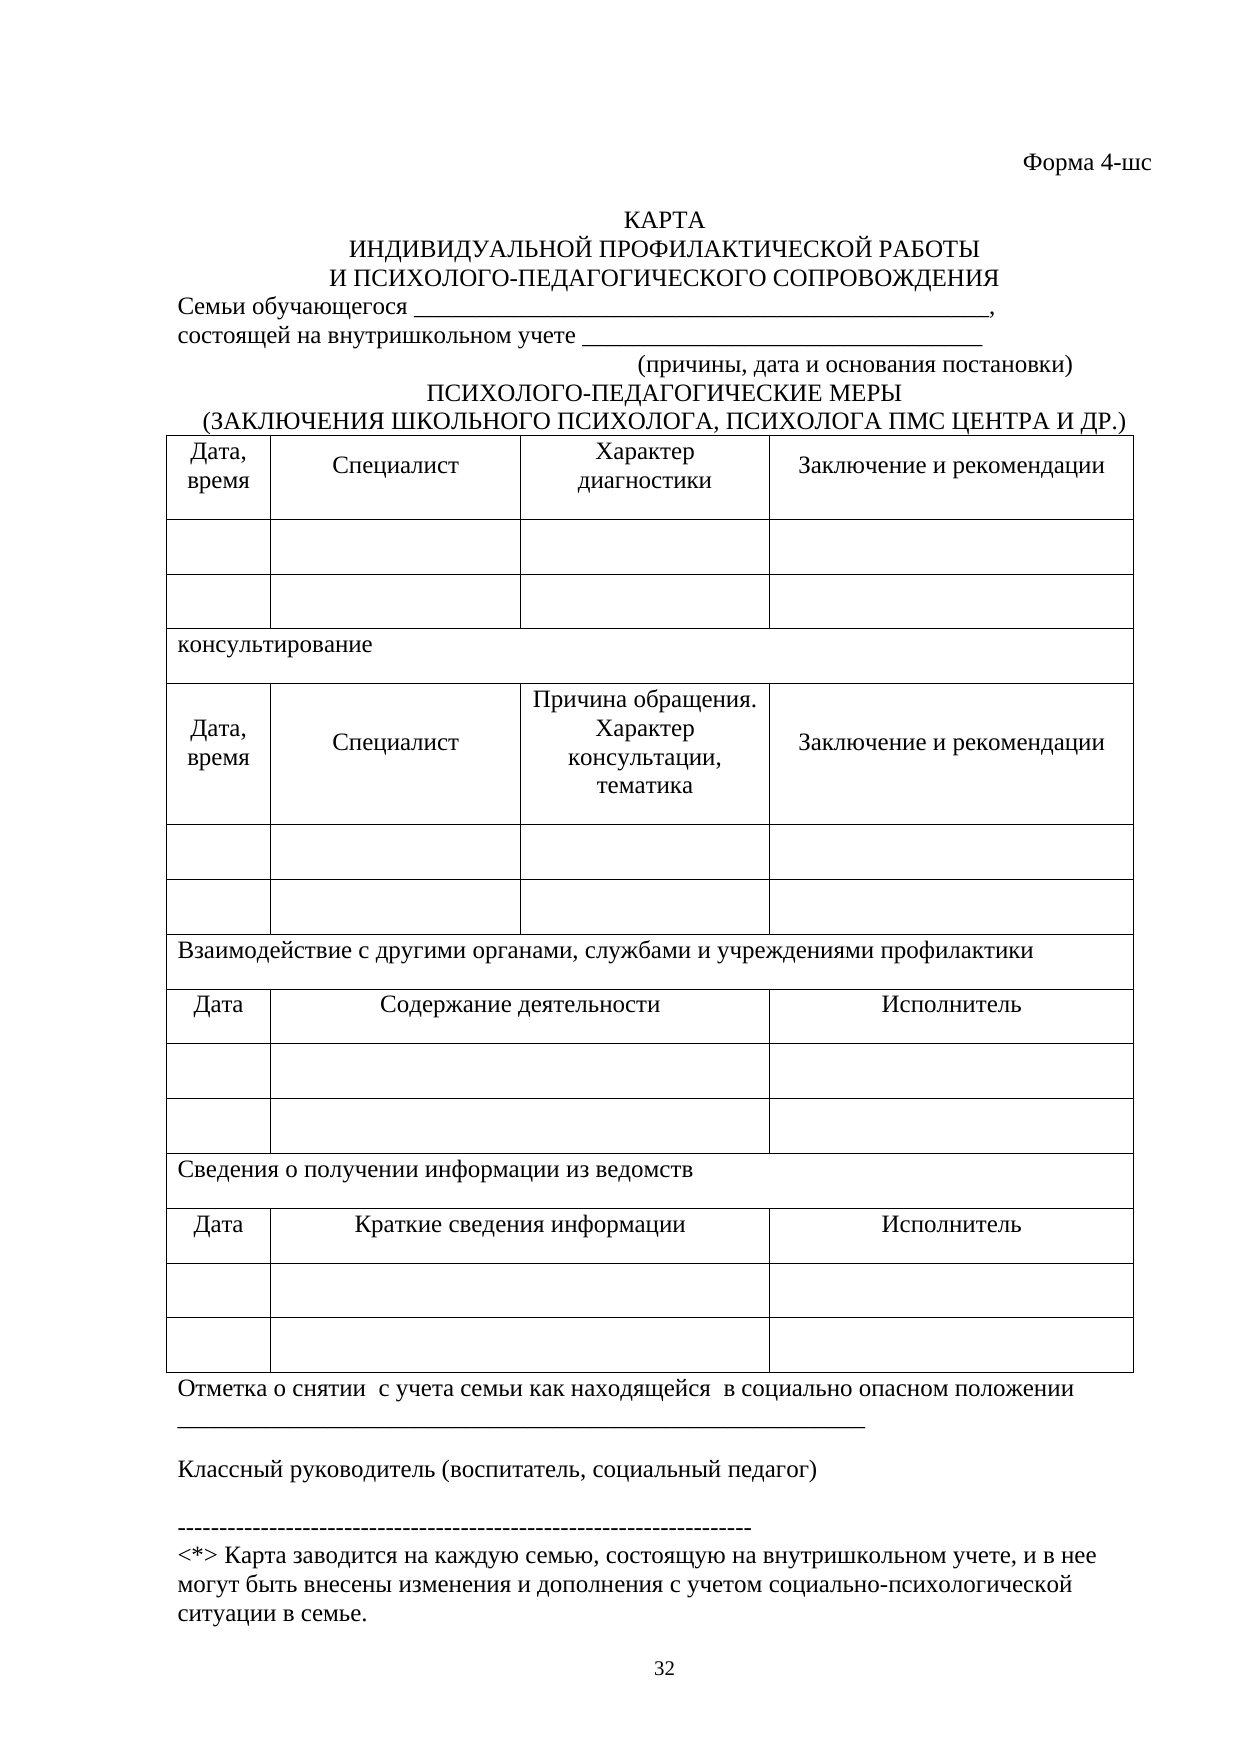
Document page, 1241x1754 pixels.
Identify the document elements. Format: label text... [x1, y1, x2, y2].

table_cell Заключение и рекомендации [770, 684, 1133, 824]
text состоящей на внутришкольном учете ________________________________ [177, 320, 1152, 349]
table_cell [770, 1099, 1133, 1153]
table_cell консультирование [167, 629, 1133, 683]
table_cell Содержание деятельности [271, 990, 769, 1043]
text <*> Карта заводится на каждую семью, состоящую на внутришкольном учете, и в нее могут быть внесены изменения и дополнения с учетом социально-психологической ситуации в семье. [177, 1541, 1152, 1627]
table_cell [770, 1264, 1133, 1317]
table_cell [271, 1318, 769, 1372]
table_cell [167, 575, 270, 628]
text Форма 4-шс [177, 147, 1152, 176]
table_cell Причина обращения. Характер консультации, тематика [521, 684, 769, 824]
text Семьи обучающегося ______________________________________________, [177, 291, 1152, 320]
table_cell [770, 575, 1133, 628]
table_cell Краткие сведения информации [271, 1209, 769, 1262]
text КАРТА [177, 205, 1152, 234]
table_cell Взаимодействие с другими органами, службами и учреждениями профилактики [167, 935, 1133, 988]
text (причины, дата и основания постановки) [177, 349, 1152, 378]
text Классный руководитель (воспитатель, социальный педагог) [177, 1454, 1152, 1483]
table_cell [770, 880, 1133, 934]
table_cell Исполнитель [770, 1209, 1133, 1262]
table_header Специалист [271, 436, 520, 519]
table_header Характер диагностики [521, 436, 769, 519]
table_cell Дата [167, 990, 270, 1043]
table_header Заключение и рекомендации [770, 436, 1133, 519]
table_header Дата, время [167, 436, 270, 519]
text Отметка о снятии с учета семьи как находящейся в социально опасном положении _______________________________________________________ [177, 1373, 1152, 1431]
table_cell [271, 575, 520, 628]
table_cell [271, 880, 520, 934]
table_cell [167, 1044, 270, 1098]
table_cell [167, 1318, 270, 1372]
table_cell [770, 825, 1133, 879]
table_cell [271, 1044, 769, 1098]
table_cell Сведения о получении информации из ведомств [167, 1154, 1133, 1208]
table_cell [167, 1099, 270, 1153]
table_cell [521, 575, 769, 628]
table_cell [271, 1264, 769, 1317]
text (ЗАКЛЮЧЕНИЯ ШКОЛЬНОГО ПСИХОЛОГА, ПСИХОЛОГА ПМС ЦЕНТРА И ДР.) [177, 406, 1152, 435]
text --------------------------------------------------------------------- [177, 1512, 1152, 1541]
table_cell [271, 825, 520, 879]
table_cell [167, 520, 270, 573]
table_cell [770, 520, 1133, 573]
table_cell Исполнитель [770, 990, 1133, 1043]
text ИНДИВИДУАЛЬНОЙ ПРОФИЛАКТИЧЕСКОЙ РАБОТЫ [177, 234, 1152, 263]
table_cell [521, 825, 769, 879]
table_cell [167, 880, 270, 934]
text И ПСИХОЛОГО-ПЕДАГОГИЧЕСКОГО СОПРОВОЖДЕНИЯ [177, 263, 1152, 291]
table_cell [770, 1044, 1133, 1098]
table_cell [770, 1318, 1133, 1372]
table_cell [521, 880, 769, 934]
table_cell [167, 1264, 270, 1317]
table_cell [271, 520, 520, 573]
table_cell [521, 520, 769, 573]
table_cell [271, 1099, 769, 1153]
table_cell [167, 825, 270, 879]
text ПСИХОЛОГО-ПЕДАГОГИЧЕСКИЕ МЕРЫ [177, 378, 1152, 406]
table_cell Дата [167, 1209, 270, 1262]
table_cell Дата, время [167, 684, 270, 824]
table_cell Специалист [271, 684, 520, 824]
